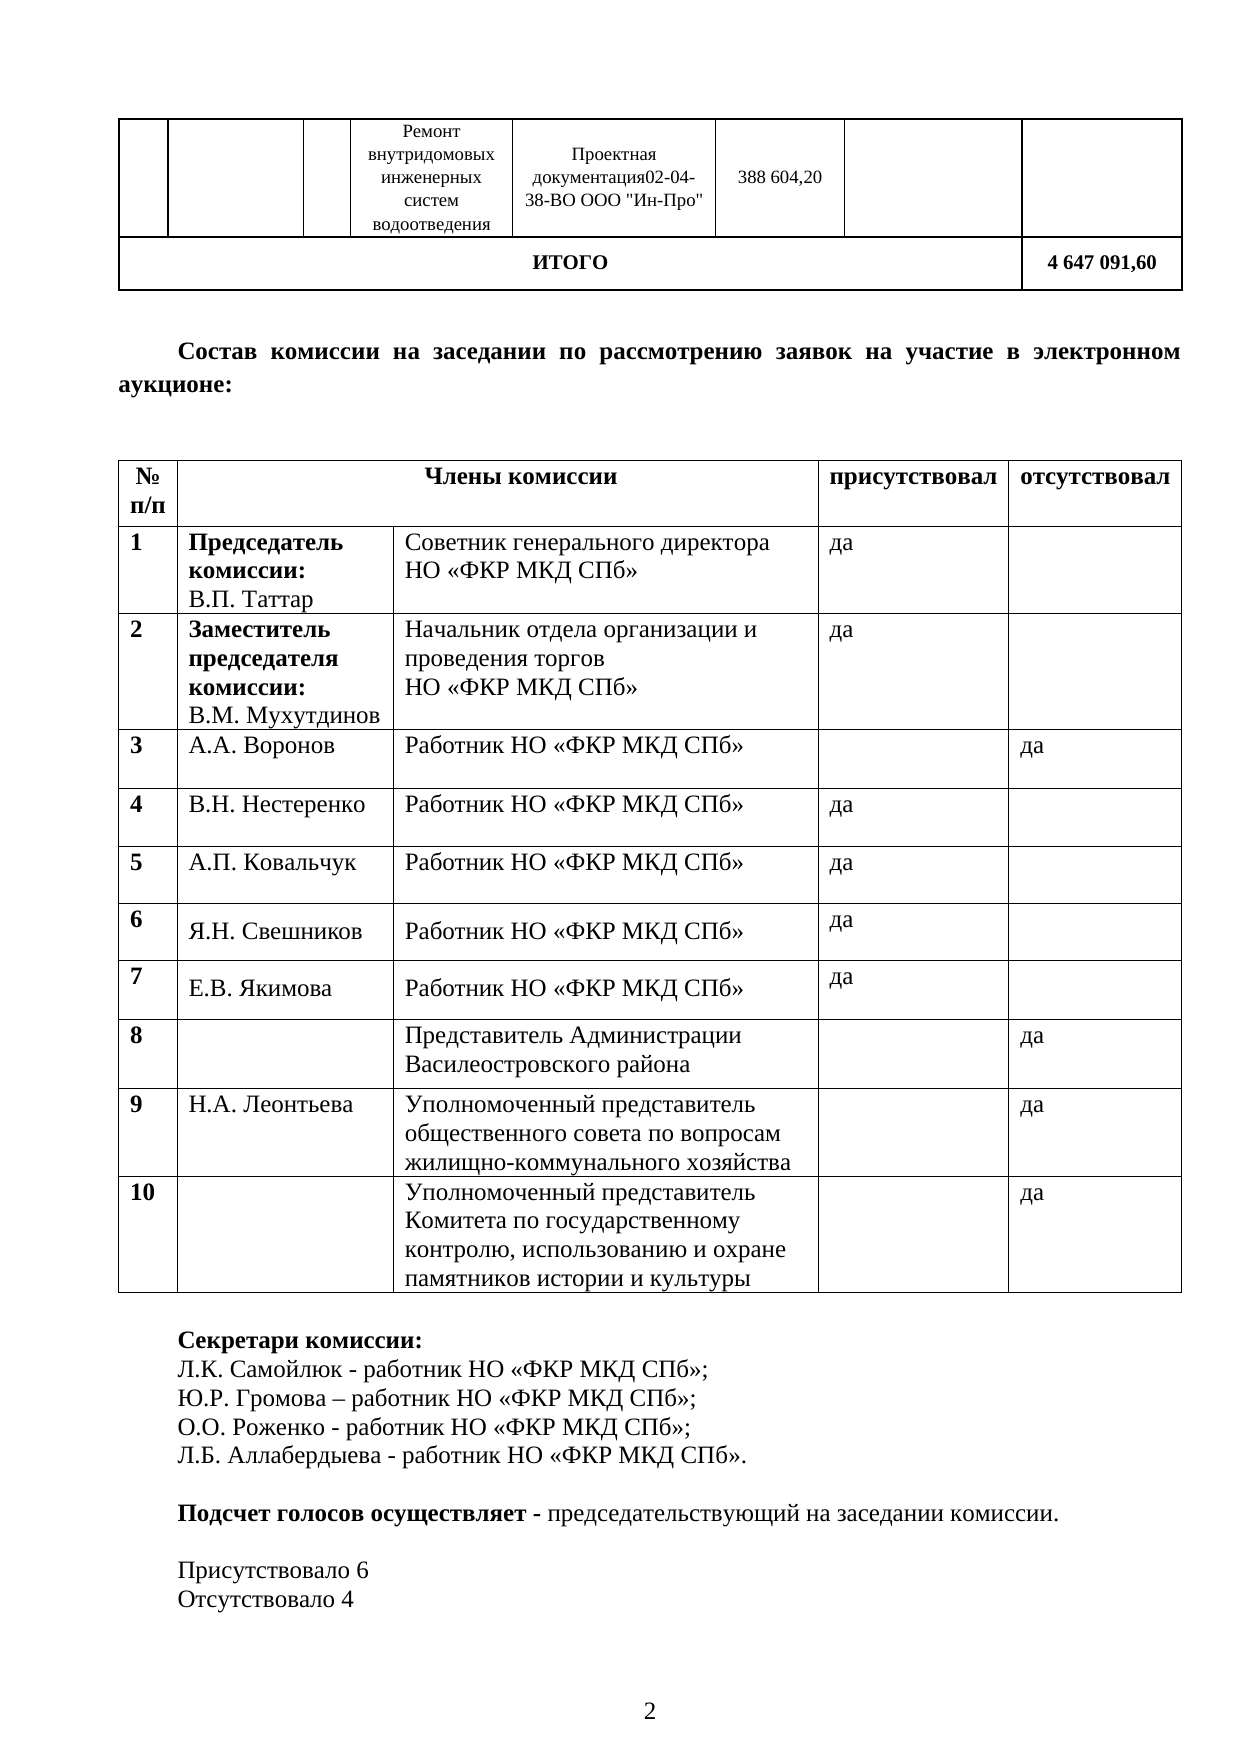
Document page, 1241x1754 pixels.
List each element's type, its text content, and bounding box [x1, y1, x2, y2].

table_cell Е.В. Якимова [178, 961, 393, 1019]
table_cell 7 [119, 961, 177, 1019]
table_cell да [1009, 1020, 1181, 1088]
table_cell [819, 1177, 1008, 1292]
table_cell Проектная документация02-04-38-ВО ООО "Ин-Про" [513, 120, 715, 236]
table_header присутствовал [819, 461, 1008, 526]
table_header отсутствовал [1009, 461, 1181, 526]
table_cell 6 [119, 904, 177, 960]
table_cell да [819, 847, 1008, 903]
table_cell [1009, 614, 1181, 729]
text Отсутствовало 4 [118, 1584, 1181, 1613]
table_cell [819, 1089, 1008, 1176]
table_header Члены комиссии [178, 461, 818, 526]
table_cell Работник НО «ФКР МКД СПб» [394, 847, 818, 903]
table_cell Работник НО «ФКР МКД СПб» [394, 961, 818, 1019]
table_cell 1 [119, 527, 177, 613]
text Присутствовало 6 [118, 1556, 1181, 1584]
table_cell [1009, 789, 1181, 846]
text Л.Б. Аллабердыева - работник НО «ФКР МКД СПб». [59, 1441, 1211, 1469]
table_cell 8 [119, 1020, 177, 1088]
table_cell 9 [119, 1089, 177, 1176]
table_cell Работник НО «ФКР МКД СПб» [394, 730, 818, 788]
table_cell Советник генерального директора НО «ФКР МКД СПб» [394, 527, 818, 613]
table_cell Н.А. Леонтьева [178, 1089, 393, 1176]
table_cell Представитель Администрации Василеостровского района [394, 1020, 818, 1088]
table_cell [1009, 904, 1181, 960]
text О.О. Роженко - работник НО «ФКР МКД СПб»; [59, 1412, 1211, 1441]
table_cell 2 [119, 614, 177, 729]
table_cell да [819, 527, 1008, 613]
table_cell да [1009, 730, 1181, 788]
table_cell Заместитель председателя комиссии: В.М. Мухутдинов [178, 614, 393, 729]
table_cell [178, 1177, 393, 1292]
table_cell да [1009, 1177, 1181, 1292]
text Подсчет голосов осуществляет - председательствующий на заседании комиссии. [118, 1498, 1181, 1527]
table_cell Я.Н. Свешников [178, 904, 393, 960]
table_cell да [819, 904, 1008, 960]
table_cell 3 [119, 730, 177, 788]
table_cell [1009, 527, 1181, 613]
text Ю.Р. Громова – работник НО «ФКР МКД СПб»; [59, 1383, 1211, 1412]
table_cell Ремонт внутридомовых инженерных систем водоотведения [351, 120, 512, 236]
table_cell [178, 1020, 393, 1088]
table_cell В.Н. Нестеренко [178, 789, 393, 846]
table_cell 388 604,20 [716, 120, 844, 236]
table_cell [819, 730, 1008, 788]
table_cell 4 647 091,60 [1023, 238, 1181, 289]
table_cell 10 [119, 1177, 177, 1292]
table_cell да [819, 961, 1008, 1019]
table_cell да [819, 614, 1008, 729]
text Л.К. Самойлюк - работник НО «ФКР МКД СПб»; [59, 1354, 1211, 1383]
table_cell Уполномоченный представитель общественного совета по вопросам жилищно-коммунального хозяйства [394, 1089, 818, 1176]
table_header № п/п [119, 461, 177, 526]
table_cell А.П. Ковальчук [178, 847, 393, 903]
table_cell А.А. Воронов [178, 730, 393, 788]
table_cell Работник НО «ФКР МКД СПб» [394, 904, 818, 960]
table_cell [819, 1020, 1008, 1088]
table_cell да [819, 789, 1008, 846]
table_cell 5 [119, 847, 177, 903]
table_cell [1009, 961, 1181, 1019]
table_cell 4 [119, 789, 177, 846]
text Секретари комиссии: [118, 1326, 1181, 1354]
table_cell да [1009, 1089, 1181, 1176]
text Состав комиссии на заседании по рассмотрению заявок на участие в электронном аукционе: [118, 336, 1181, 398]
table_cell ИТОГО [120, 238, 1021, 289]
table_cell [1009, 847, 1181, 903]
table_cell Работник НО «ФКР МКД СПб» [394, 789, 818, 846]
table_cell Уполномоченный представитель Комитета по государственному контролю, использованию и охране памятников истории и культуры [394, 1177, 818, 1292]
table_cell Начальник отдела организации и проведения торгов НО «ФКР МКД СПб» [394, 614, 818, 729]
table_cell Председатель комиссии: В.П. Таттар [178, 527, 393, 613]
